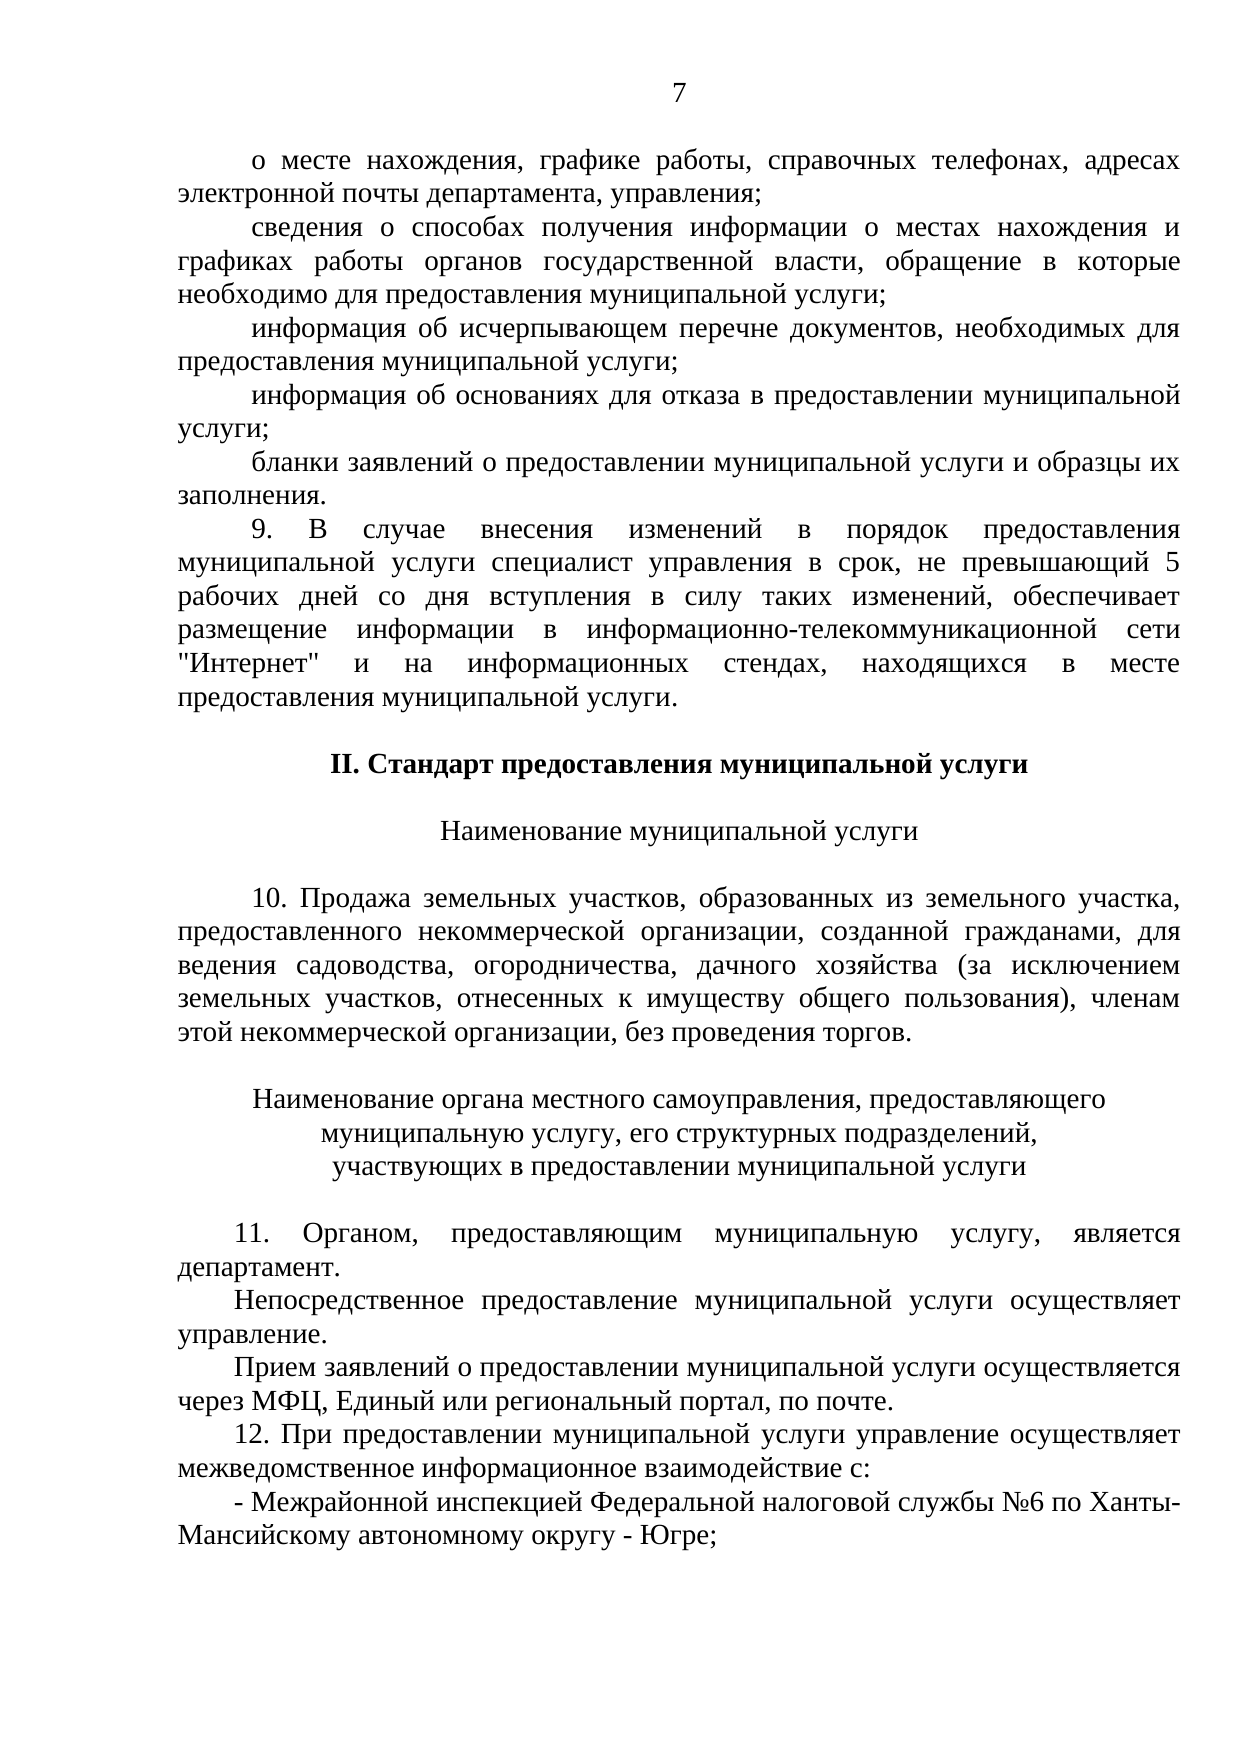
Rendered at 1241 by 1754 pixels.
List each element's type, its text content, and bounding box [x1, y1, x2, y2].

text 9. В случае внесения изменений в порядок предоставления муниципальной услуги специалист управления в срок, не превышающий 5 рабочих дней со дня вступления в силу таких изменений, обеспечивает размещение информации в информационно-телекоммуникационной сети "Интернет" и на информационных стендах, находящихся в месте предоставления муниципальной услуги. [177, 511, 1181, 712]
text 11. Органом, предоставляющим муниципальную услугу, является департамент. [177, 1215, 1181, 1282]
text информация об основаниях для отказа в предоставлении муниципальной услуги; [177, 377, 1181, 444]
text сведения о способах получения информации о местах нахождения и графиках работы органов государственной власти, обращение в которые необходимо для предоставления муниципальной услуги; [177, 209, 1181, 310]
text 12. При предоставлении муниципальной услуги управление осуществляет межведомственное информационное взаимодействие с: [177, 1417, 1181, 1484]
text бланки заявлений о предоставлении муниципальной услуги и образцы их заполнения. [177, 444, 1181, 511]
text - Межрайонной инспекцией Федеральной налоговой службы №6 по Ханты-Мансийскому автономному округу - Югре; [177, 1484, 1181, 1551]
text Наименование органа местного самоуправления, предоставляющего [177, 1081, 1181, 1115]
text Наименование муниципальной услуги [177, 813, 1181, 846]
text муниципальную услугу, его структурных подразделений, [177, 1115, 1181, 1148]
text информация об исчерпывающем перечне документов, необходимых для предоставления муниципальной услуги; [177, 310, 1181, 377]
text 10. Продажа земельных участков, образованных из земельного участка, предоставленного некоммерческой организации, созданной гражданами, для ведения садоводства, огородничества, дачного хозяйства (за исключением земельных участков, отнесенных к имуществу общего пользования), членам этой некоммерческой организации, без проведения торгов. [177, 880, 1181, 1048]
text Непосредственное предоставление муниципальной услуги осуществляет управление. [177, 1282, 1181, 1349]
text участвующих в предоставлении муниципальной услуги [177, 1148, 1181, 1182]
text о месте нахождения, графике работы, справочных телефонах, адресах электронной почты департамента, управления; [177, 142, 1181, 209]
text II. Стандарт предоставления муниципальной услуги [177, 746, 1181, 779]
text Прием заявлений о предоставлении муниципальной услуги осуществляется через МФЦ, Единый или региональный портал, по почте. [177, 1349, 1181, 1417]
